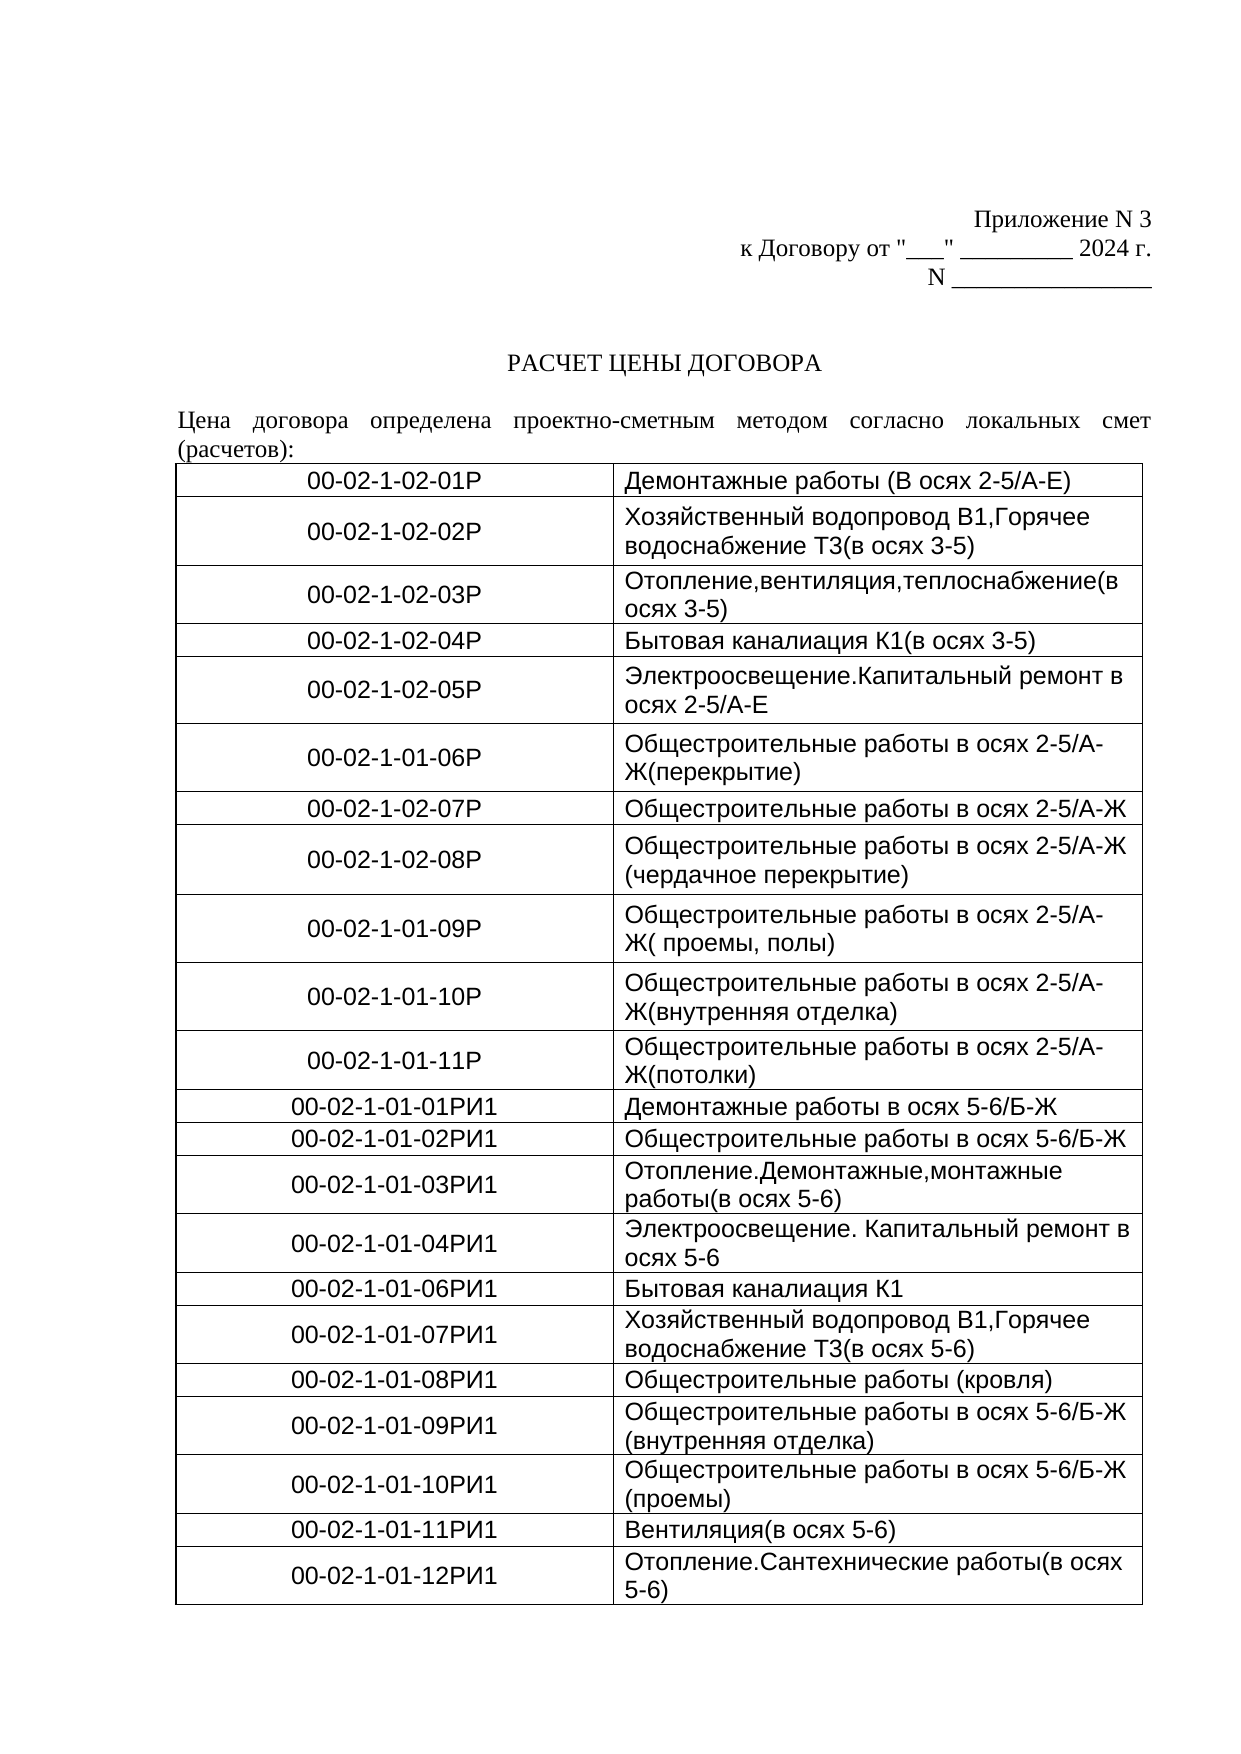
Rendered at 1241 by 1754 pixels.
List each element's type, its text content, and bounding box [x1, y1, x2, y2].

table_cell 00-02-1-01-09РИ1 [177, 1397, 613, 1454]
text к Договору от "___" _________ 2024 г. [177, 233, 1152, 262]
table_cell 00-02-1-02-05Р [177, 657, 613, 722]
table_cell Электроосвещение.Капитальный ремонт в осях 2-5/А-Е [614, 657, 1142, 722]
text N ________________ [177, 262, 1152, 291]
table_cell 00-02-1-01-07РИ1 [177, 1306, 613, 1363]
table_cell Общестроительные работы в осях 2-5/А-Ж [614, 792, 1142, 824]
table_cell Общестроительные работы (кровля) [614, 1364, 1142, 1396]
table_cell Бытовая каналиация К1 [614, 1273, 1142, 1304]
table_cell Общестроительные работы в осях 2-5/А-Ж( проемы, полы) [614, 895, 1142, 962]
table_cell Общестроительные работы в осях 5-6/Б-Ж (внутренняя отделка) [614, 1397, 1142, 1454]
table_cell 00-02-1-01-06РИ1 [177, 1273, 613, 1304]
table_cell 00-02-1-01-06Р [177, 724, 613, 791]
table_cell 00-02-1-02-02Р [177, 497, 613, 565]
table_cell Общестроительные работы в осях 2-5/А-Ж (чердачное перекрытие) [614, 825, 1142, 894]
table_cell Отопление.Сантехнические работы(в осях 5-6) [614, 1547, 1142, 1604]
table_cell Общестроительные работы в осях 2-5/А-Ж(потолки) [614, 1031, 1142, 1089]
table_cell 00-02-1-01-11РИ1 [177, 1514, 613, 1546]
table_cell 00-02-1-01-03РИ1 [177, 1156, 613, 1213]
table_cell Хозяйственный водопровод В1,Горячее водоснабжение Т3(в осях 3-5) [614, 497, 1142, 565]
table_header Демонтажные работы (В осях 2-5/А-Е) [614, 464, 1142, 496]
table_cell Бытовая каналиация К1(в осях 3-5) [614, 624, 1142, 656]
table_cell Отопление.Демонтажные,монтажные работы(в осях 5-6) [614, 1156, 1142, 1213]
table_cell Общестроительные работы в осях 5-6/Б-Ж [614, 1123, 1142, 1154]
text РАСЧЕТ ЦЕНЫ ДОГОВОРА [177, 348, 1152, 377]
table_cell Общестроительные работы в осях 2-5/А-Ж(перекрытие) [614, 724, 1142, 791]
table_cell Хозяйственный водопровод В1,Горячее водоснабжение Т3(в осях 5-6) [614, 1306, 1142, 1363]
text Цена договора определена проектно-сметным методом согласно локальных смет (расчетов): [177, 406, 1152, 463]
table_cell Общестроительные работы в осях 2-5/А-Ж(внутренняя отделка) [614, 963, 1142, 1030]
table_cell 00-02-1-01-12РИ1 [177, 1547, 613, 1604]
table_cell 00-02-1-02-08Р [177, 825, 613, 894]
table_cell 00-02-1-01-02РИ1 [177, 1123, 613, 1154]
table_cell Демонтажные работы в осях 5-6/Б-Ж [614, 1090, 1142, 1122]
table_cell 00-02-1-01-04РИ1 [177, 1214, 613, 1272]
table_header 00-02-1-02-01Р [177, 464, 613, 496]
table_cell Общестроительные работы в осях 5-6/Б-Ж (проемы) [614, 1455, 1142, 1513]
table_cell Электроосвещение. Капитальный ремонт в осях 5-6 [614, 1214, 1142, 1272]
table_cell Отопление,вентиляция,теплоснабжение(в осях 3-5) [614, 566, 1142, 623]
table_cell 00-02-1-01-09Р [177, 895, 613, 962]
table_cell 00-02-1-01-11Р [177, 1031, 613, 1089]
table_cell 00-02-1-02-03Р [177, 566, 613, 623]
table_cell 00-02-1-01-10Р [177, 963, 613, 1030]
table_cell Вентиляция(в осях 5-6) [614, 1514, 1142, 1546]
table_cell 00-02-1-02-07Р [177, 792, 613, 824]
table_cell 00-02-1-01-10РИ1 [177, 1455, 613, 1513]
table_cell 00-02-1-02-04Р [177, 624, 613, 656]
table_cell 00-02-1-01-08РИ1 [177, 1364, 613, 1396]
text Приложение N 3 [177, 204, 1152, 233]
table_cell 00-02-1-01-01РИ1 [177, 1090, 613, 1122]
